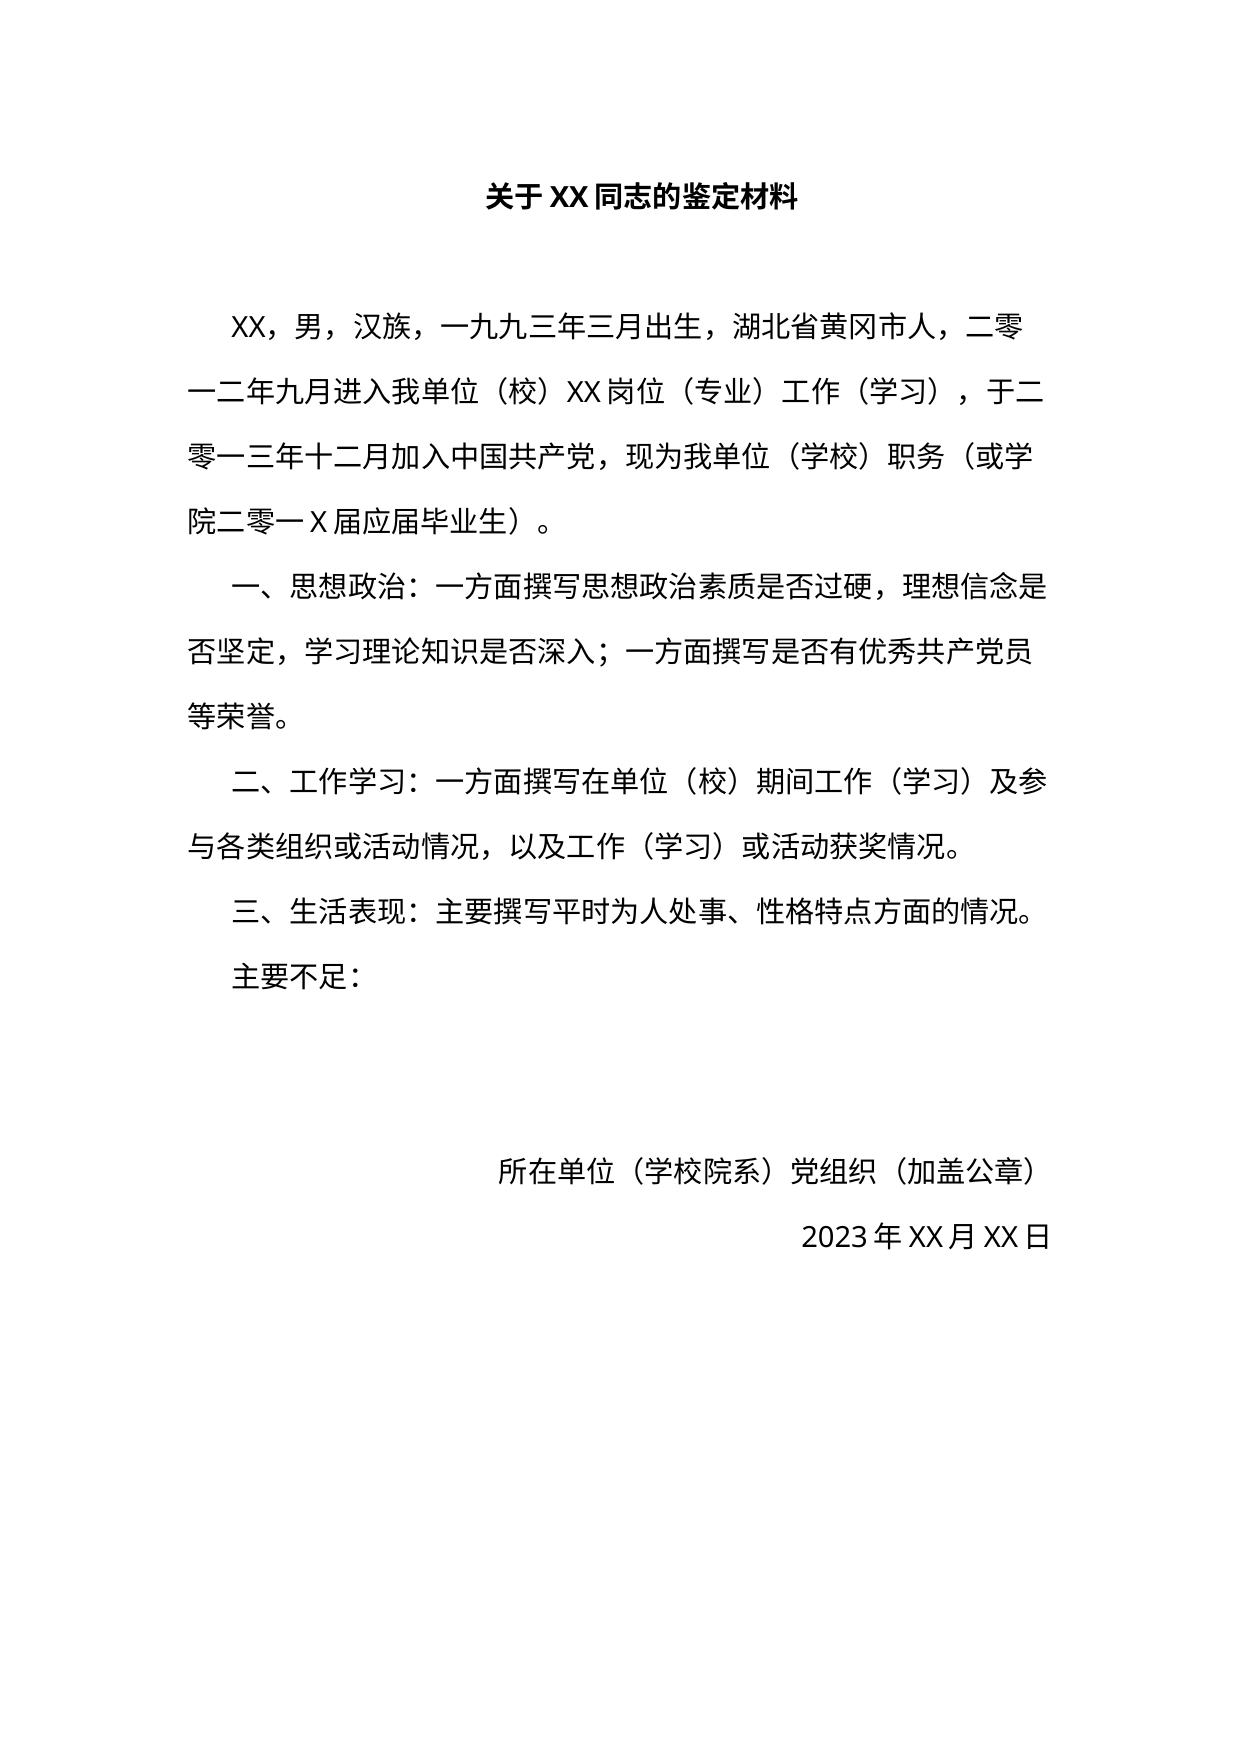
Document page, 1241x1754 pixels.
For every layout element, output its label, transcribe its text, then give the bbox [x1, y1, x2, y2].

text 关于XX同志的鉴定材料 [187, 162, 1053, 227]
text 所在单位（学校院系）党组织（加盖公章） [187, 1137, 1053, 1202]
text 主要不足： [187, 942, 1053, 1007]
text 2023年XX月XX日 [187, 1202, 1053, 1267]
text 二、工作学习：一方面撰写在单位（校）期间工作（学习）及参与各类组织或活动情况，以及工作（学习）或活动获奖情况。 [187, 747, 1053, 877]
text 三、生活表现：主要撰写平时为人处事、性格特点方面的情况。 [187, 877, 1053, 942]
text XX，男，汉族，一九九三年三月出生，湖北省黄冈市人，二零一二年九月进入我单位（校）XX岗位（专业）工作（学习），于二零一三年十二月加入中国共产党，现为我单位（学校）职务（或学院二零一X届应届毕业生）。 [187, 292, 1053, 552]
text 一、思想政治：一方面撰写思想政治素质是否过硬，理想信念是否坚定，学习理论知识是否深入；一方面撰写是否有优秀共产党员等荣誉。 [187, 552, 1053, 747]
